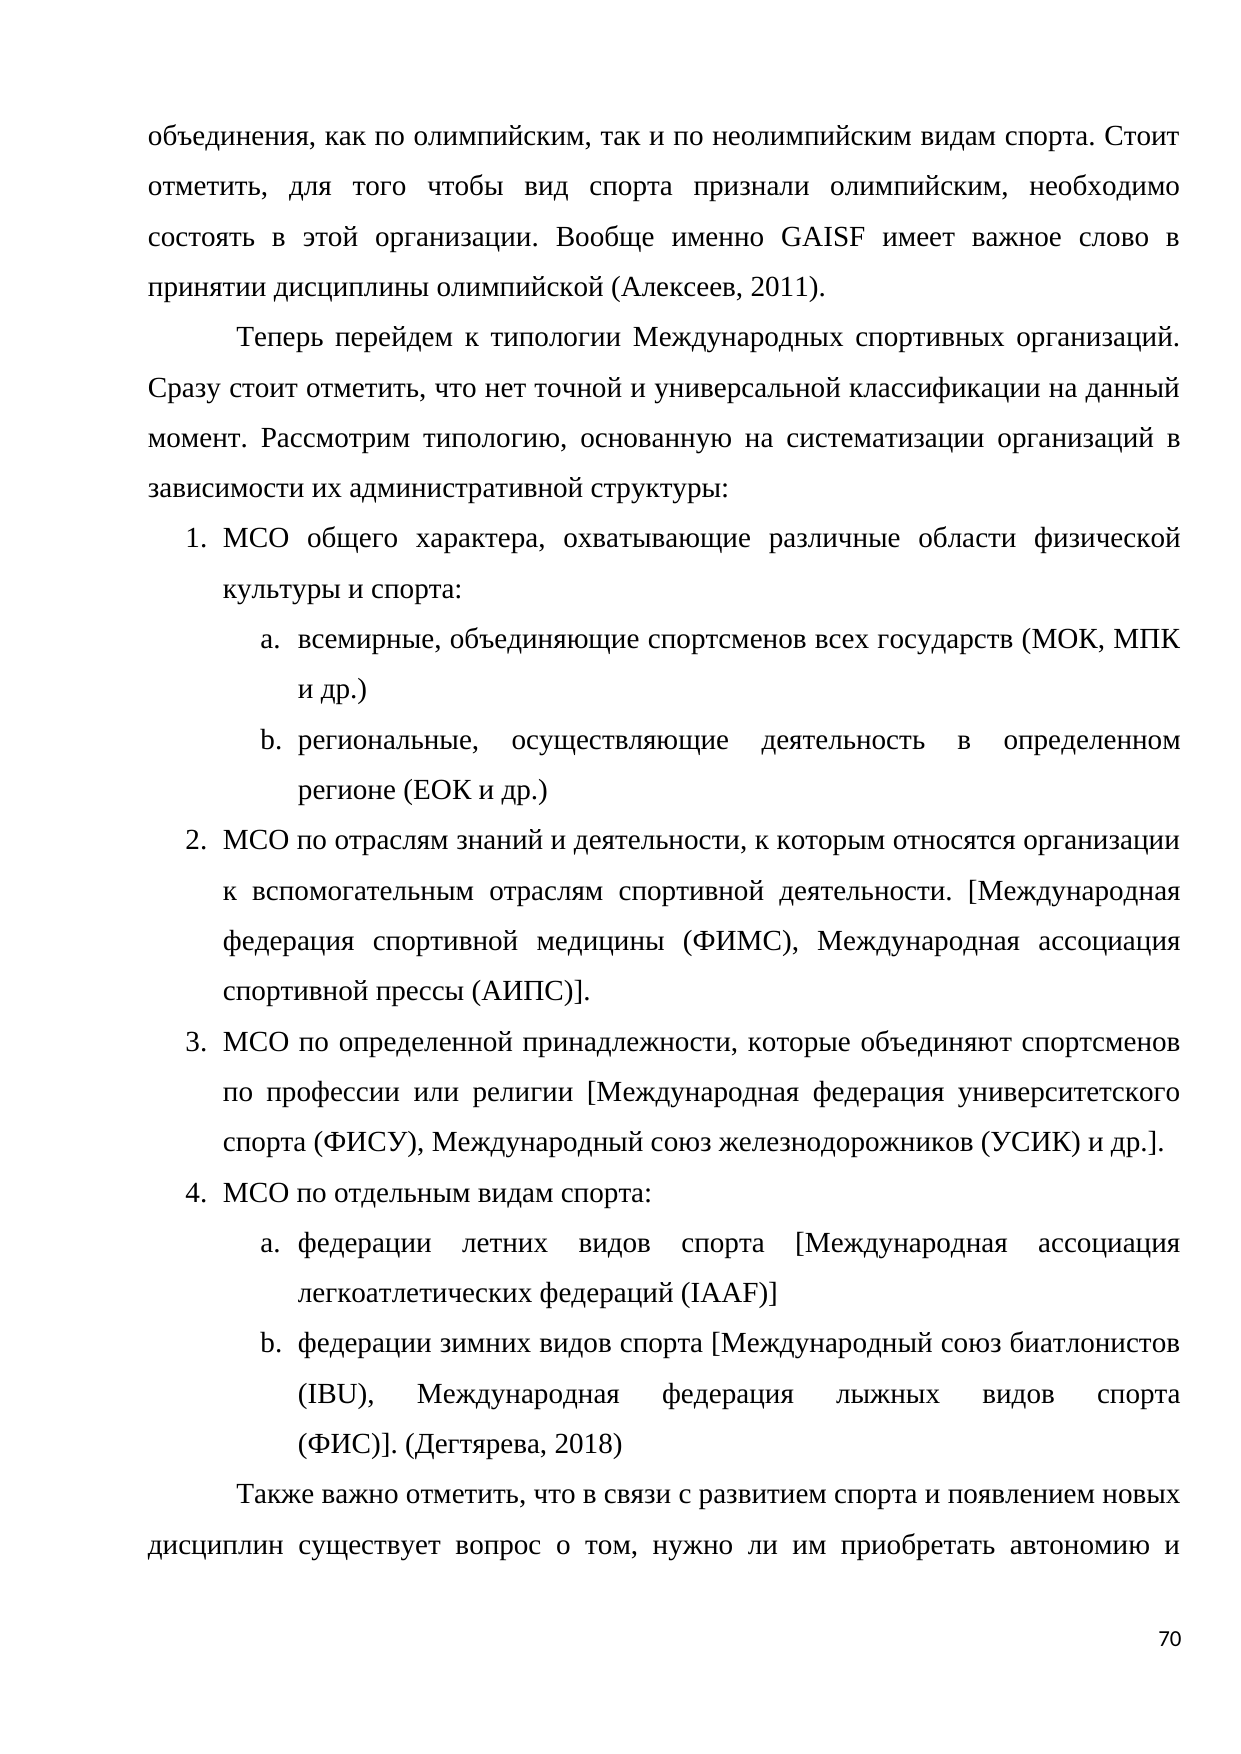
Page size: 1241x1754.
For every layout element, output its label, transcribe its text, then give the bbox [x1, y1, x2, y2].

list МСО общего характера, охватывающие различные области физической культуры и спорта: [185, 521, 1181, 604]
list региональные, осуществляющие деятельность в определенном регионе (ЕОК и др.) [260, 722, 1181, 806]
list МСО по отдельным видам спорта: [185, 1175, 1181, 1208]
text Теперь перейдем к типологии Международных спортивных организаций. Сразу стоит отметить, что нет точной и универсальной классификации на данный момент. Рассмотрим типологию, основанную на систематизации организаций в зависимости их административной структуры: [148, 319, 1181, 504]
list всемирные, объединяющие спортсменов всех государств (МОК, МПК и др.) [260, 621, 1181, 705]
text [148, 1477, 1181, 1560]
list МСО по отраслям знаний и деятельности, к которым относятся организации к вспомогательным отраслям спортивной деятельности. [Международная федерация спортивной медицины (ФИМС), Международная ассоциация спортивной прессы (АИПС)]. [185, 822, 1181, 1007]
list МСО по определенной принадлежности, которые объединяют спортсменов по профессии или религии [Международная федерация университетского спорта (ФИСУ), Международный союз железнодорожников (УСИК) и др.]. [185, 1024, 1181, 1158]
list федерации зимних видов спорта [Международный союз биатлонистов (IBU), Международная федерация лыжных видов спорта (ФИС)]. (Дегтярева, 2018) [260, 1326, 1181, 1460]
list федерации летних видов спорта [Международная ассоциация легкоатлетических федераций (IAAF)] [260, 1225, 1181, 1309]
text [148, 118, 1181, 303]
